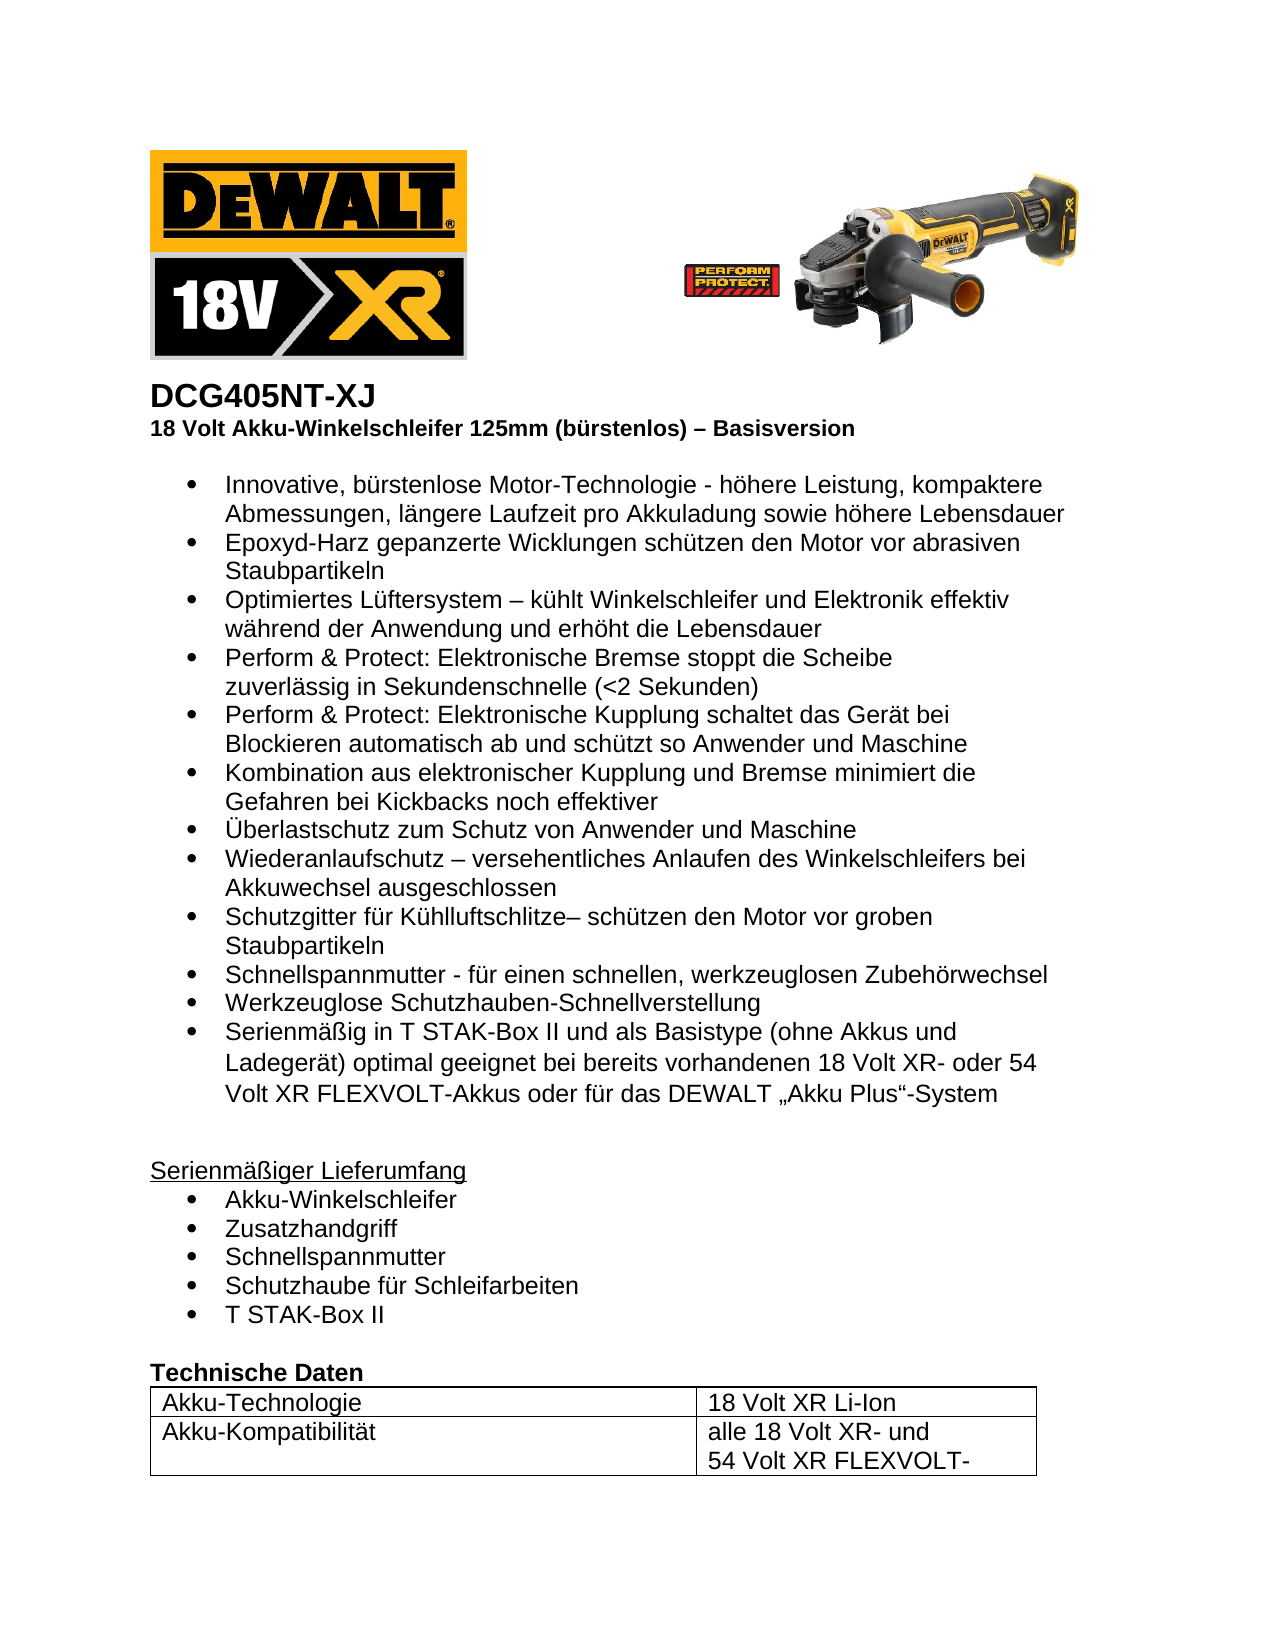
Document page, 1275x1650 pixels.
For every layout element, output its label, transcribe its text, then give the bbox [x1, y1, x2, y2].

table_header 18 Volt XR Li-Ion [697, 1388, 1036, 1416]
list Zusatzhandgriff [187, 1213, 1077, 1242]
list Akku-Winkelschleifer [187, 1185, 1077, 1213]
list Schutzhaube für Schleifarbeiten [187, 1271, 1077, 1300]
text 18 Volt Akku-Winkelschleifer 125mm (bürstenlos) – Basisversion [150, 415, 1077, 441]
list Epoxyd-Harz gepanzerte Wicklungen schützen den Motor vor abrasiven Staubpartikeln [187, 527, 1077, 585]
list T STAK-Box II [187, 1300, 1077, 1329]
list Innovative, bürstenlose Motor-Technologie - höhere Leistung, kompaktere Abmessungen, längere Laufzeit pro Akkuladung sowie höhere Lebensdauer [187, 470, 1077, 527]
picture [150, 150, 468, 360]
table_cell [697, 1417, 1036, 1475]
list Schutzgitter für Kühlluftschlitze– schützen den Motor vor groben Staubpartikeln [187, 902, 1077, 959]
table_header Akku-Technologie [151, 1388, 696, 1416]
text Serienmäßiger Lieferumfang [150, 1156, 1077, 1185]
list Wiederanlaufschutz – versehentliches Anlaufen des Winkelschleifers bei Akkuwechsel ausgeschlossen [187, 844, 1077, 902]
list Serienmäßig in T STAK-Box II und als Basistype (ohne Akkus und Ladegerät) optimal geeignet bei bereits vorhandenen 18 Volt XR- oder 54 Volt XR FLEXVOLT-Akkus oder für das DEWALT „Akku Plus“-System [187, 1017, 1077, 1108]
list Optimiertes Lüftersystem – kühlt Winkelschleifer und Elektronik effektiv während der Anwendung und erhöht die Lebensdauer [187, 585, 1077, 643]
list Schnellspannmutter [187, 1242, 1077, 1271]
text DCG405NT-XJ [150, 376, 1077, 415]
table_cell Akku-Kompatibilität [151, 1417, 696, 1475]
list Perform & Protect: Elektronische Kupplung schaltet das Gerät bei Blockieren automatisch ab und schützt so Anwender und Maschine [187, 700, 992, 758]
list Werkzeuglose Schutzhauben-Schnellverstellung [187, 988, 1077, 1017]
picture [684, 150, 1116, 367]
list Überlastschutz zum Schutz von Anwender und Maschine [187, 816, 1077, 844]
list Perform & Protect: Elektronische Bremse stoppt die Scheibe zuverlässig in Sekundenschnelle (<2 Sekunden) [187, 643, 992, 700]
list Kombination aus elektronischer Kupplung und Bremse minimiert die Gefahren bei Kickbacks noch effektiver [187, 758, 992, 816]
text Technische Daten [150, 1358, 1077, 1386]
list Schnellspannmutter - für einen schnellen, werkzeuglosen Zubehörwechsel [187, 959, 1077, 988]
